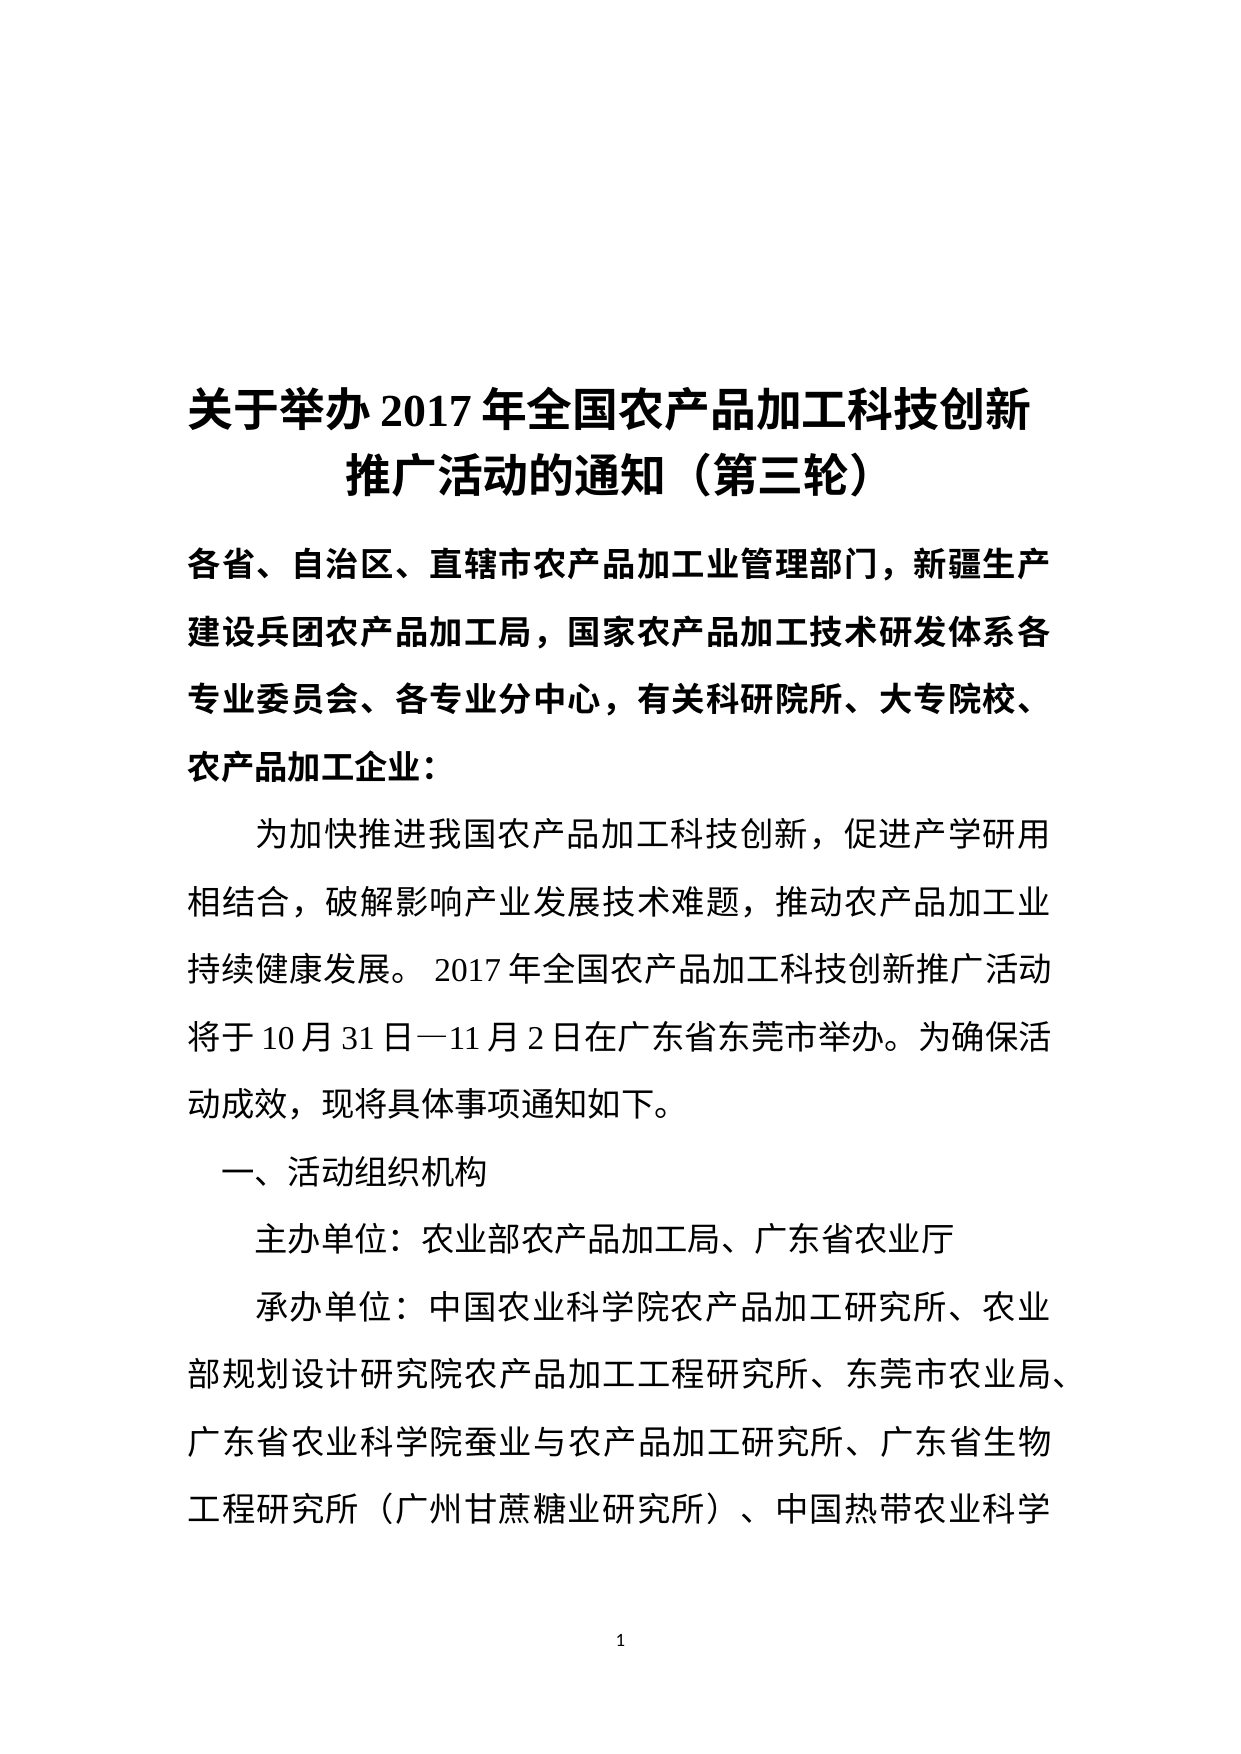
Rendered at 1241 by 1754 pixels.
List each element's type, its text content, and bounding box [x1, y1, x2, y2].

text 关于举办2017年全国农产品加工科技创新 [187, 373, 1053, 439]
text 一、活动组织机构 [187, 1146, 1053, 1194]
text 为加快推进我国农产品加工科技创新，促进产学研用相结合，破解影响产业发展技术难题，推动农产品加工业持续健康发展。 2017年全国农产品加工科技创新推广活动将于10月31日—11月2日在广东省东莞市举办。为确保活动成效，现将具体事项通知如下。 [187, 808, 1053, 1126]
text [187, 1281, 1053, 1531]
text 各省、自治区、直辖市农产品加工业管理部门，新疆生产建设兵团农产品加工局，国家农产品加工技术研发体系各专业委员会、各专业分中心，有关科研院所、大专院校、农产品加工企业： [187, 538, 1053, 789]
text 主办单位：农业部农产品加工局、广东省农业厅 [187, 1213, 1053, 1261]
text 推广活动的通知（第三轮） [187, 439, 1053, 506]
